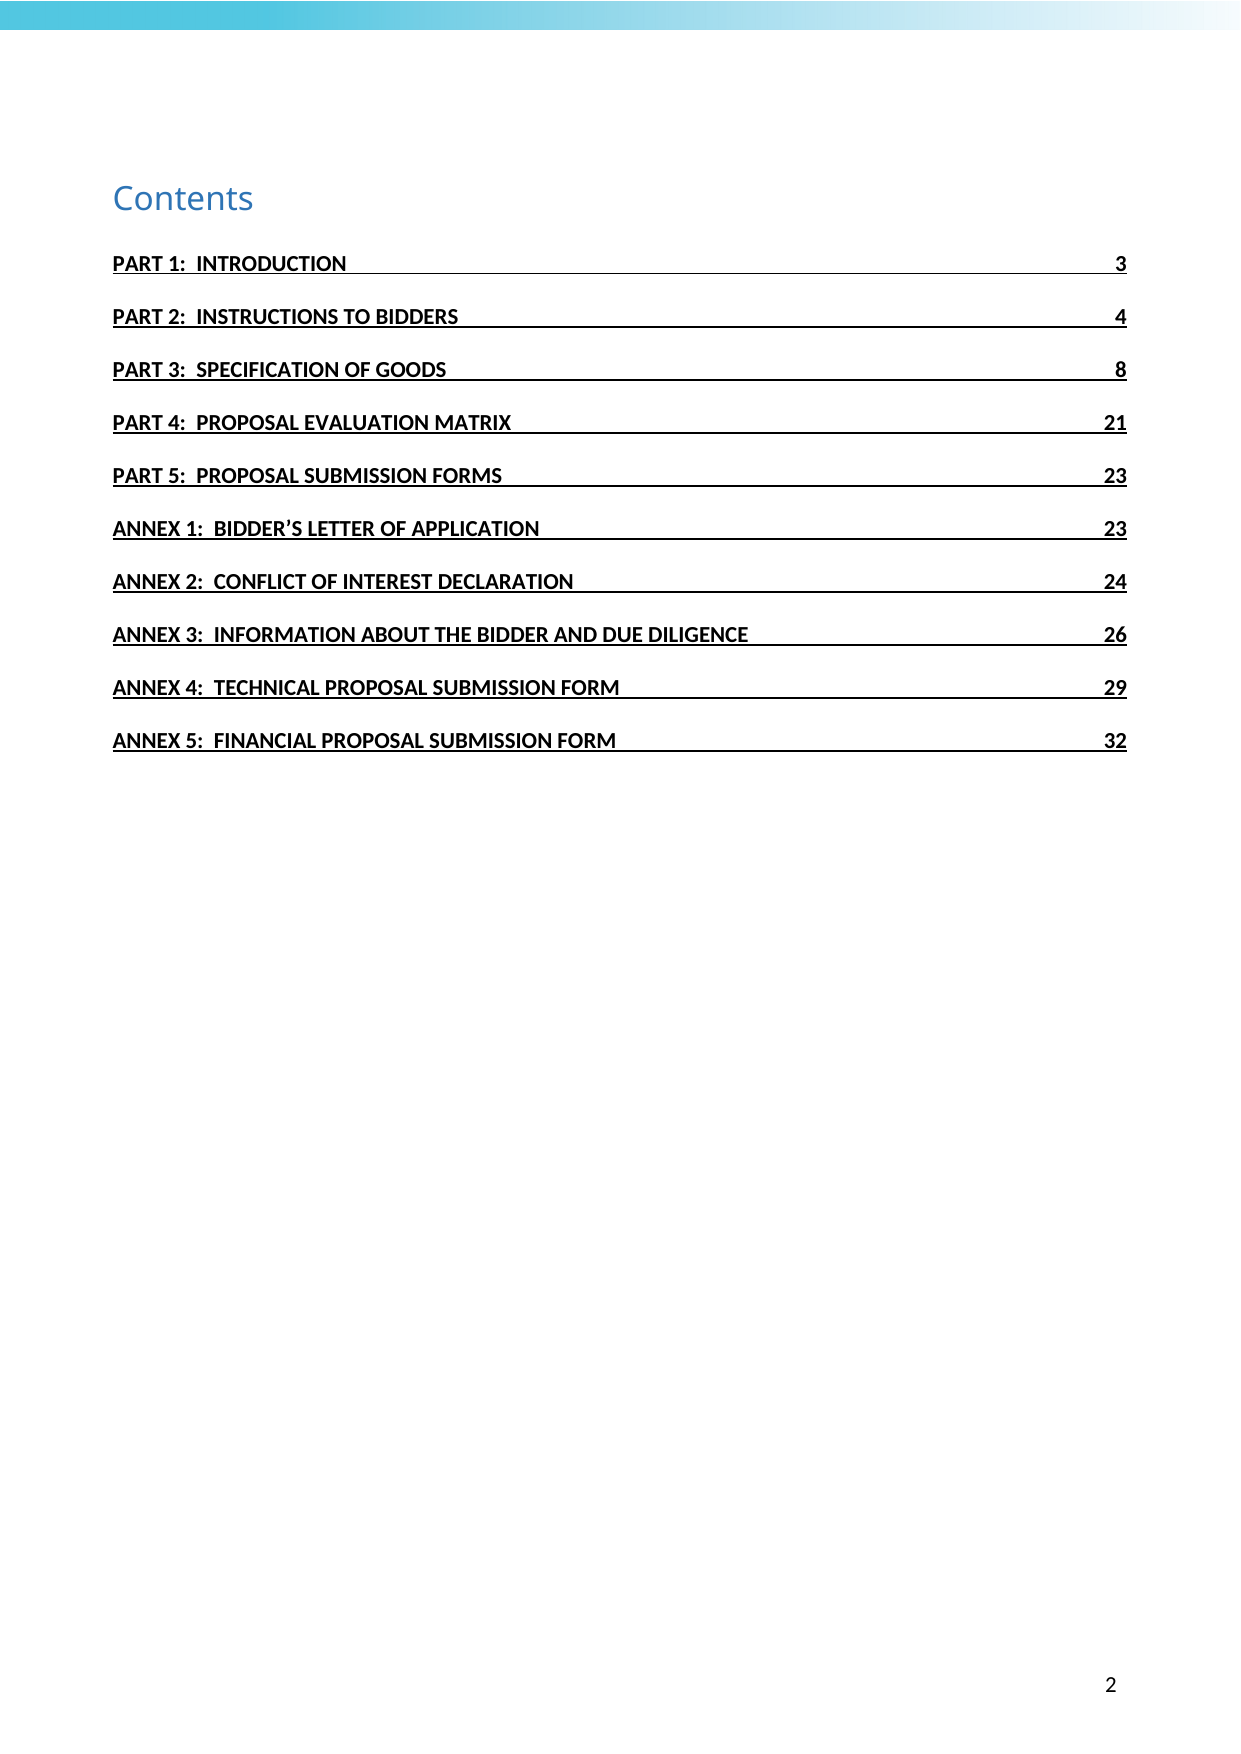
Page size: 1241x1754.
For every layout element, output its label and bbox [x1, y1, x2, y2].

picture [0, 1, 1241, 30]
